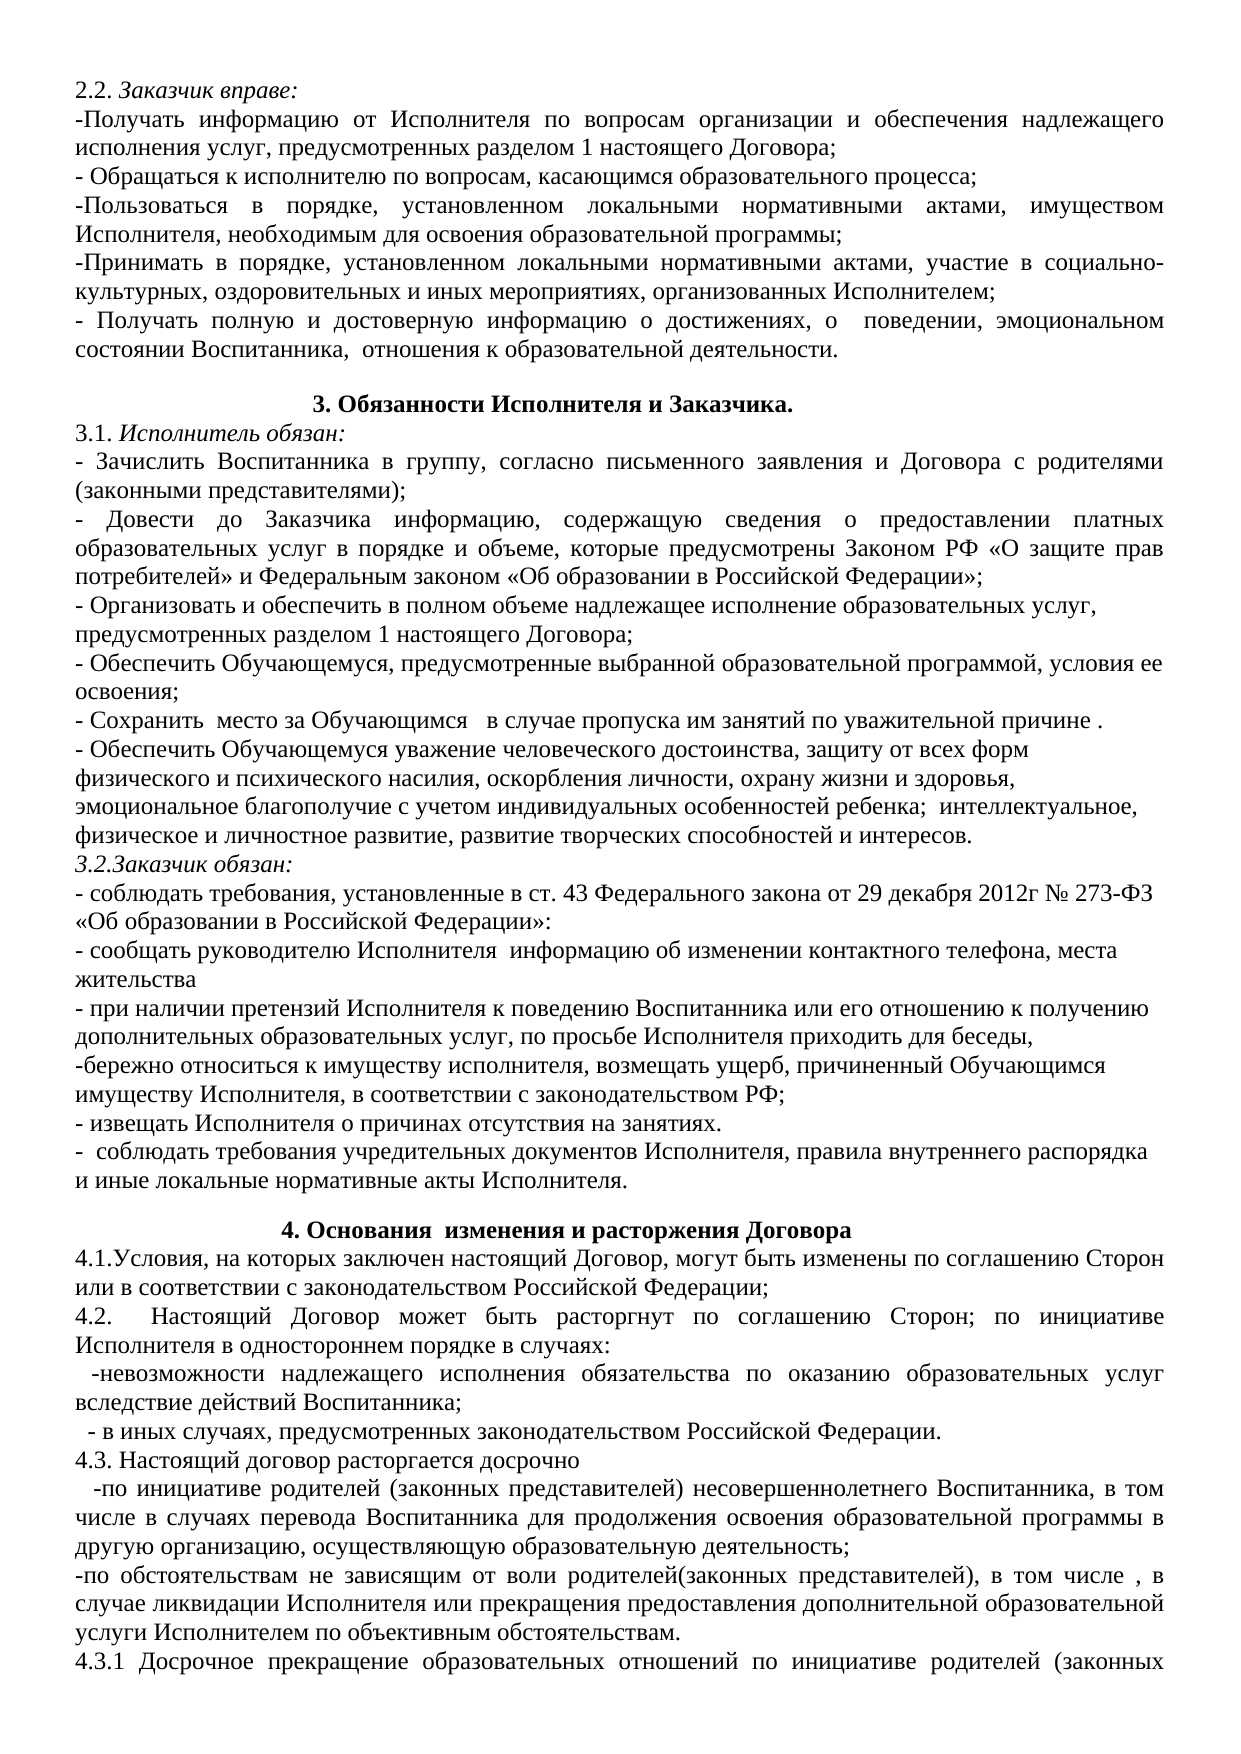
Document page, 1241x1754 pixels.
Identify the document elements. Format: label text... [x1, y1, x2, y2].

list - в иных случаях, предусмотренных законодательством Российской Федерации. [75, 1416, 1165, 1445]
list 3.1. Исполнитель обязан: [75, 418, 1165, 446]
list - Обеспечить Обучающемуся, предусмотренные выбранной образовательной программой, условия ее освоения; [75, 648, 1165, 705]
list -Получать информацию от Исполнителя по вопросам организации и обеспечения надлежащего исполнения услуг, предусмотренных разделом 1 настоящего Договора; [75, 104, 1165, 161]
list - Довести до Заказчика информацию, содержащую сведения о предоставлении платных образовательных услуг в порядке и объеме, которые предусмотрены Законом РФ «О защите прав потребителей» и Федеральным законом «Об образовании в Российской Федерации»; [75, 504, 1165, 590]
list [75, 1560, 1165, 1675]
list - Организовать и обеспечить в полном объеме надлежащее исполнение образовательных услуг, предусмотренных разделом 1 настоящего Договора; [75, 590, 1165, 648]
list 4. Основания изменения и расторжения Договора [75, 1215, 1165, 1243]
list - Получать полную и достоверную информацию о достижениях, о поведении, эмоциональном состоянии Воспитанника, отношения к образовательной деятельности. [75, 305, 1165, 362]
list 4.2. Настоящий Договор может быть расторгнут по соглашению Сторон; по инициативе Исполнителя в одностороннем порядке в случаях: [75, 1301, 1165, 1358]
list - Обеспечить Обучающемуся уважение человеческого достоинства, защиту от всех форм физического и психического насилия, оскорбления личности, охрану жизни и здоровья, эмоциональное благополучие с учетом индивидуальных особенностей ребенка; интеллектуальное, физическое и личностное развитие, развитие творческих способностей и интересов. [75, 734, 1165, 849]
list -по инициативе родителей (законных представителей) несовершеннолетнего Воспитанника, в том числе в случаях перевода Воспитанника для продолжения освоения образовательной программы в другую организацию, осуществляющую образовательную деятельность; [75, 1473, 1165, 1560]
list 4.3. Настоящий договор расторгается досрочно [75, 1445, 1165, 1473]
list 4.1.Условия, на которых заключен настоящий Договор, могут быть изменены по соглашению Сторон или в соответствии с законодательством Российской Федерации; [75, 1243, 1165, 1301]
list -Принимать в порядке, установленном локальными нормативными актами, участие в социально-культурных, оздоровительных и иных мероприятиях, организованных Исполнителем; [75, 247, 1165, 305]
list - Обращаться к исполнителю по вопросам, касающимся образовательного процесса; [75, 161, 1165, 190]
list -Пользоваться в порядке, установленном локальными нормативными актами, имуществом Исполнителя, необходимым для освоения образовательной программы; [75, 190, 1165, 247]
text - соблюдать требования, установленные в ст. 43 Федерального закона от 29 декабря 2012г № 273-ФЗ «Об образовании в Российской Федерации»: - сообщать руководителю Исполнителя информацию об изменении контактного телефона, места жительства - при наличии претензий Исполнителя к поведению Воспитанника или его отношению к получению дополнительных образовательных услуг, по просьбе Исполнителя приходить для беседы, -бережно относиться к имуществу исполнителя, возмещать ущерб, причиненный Обучающимся имуществу Исполнителя, в соответствии с законодательством РФ; - извещать Исполнителя о причинах отсутствия на занятиях. - соблюдать требования учредительных документов Исполнителя, правила внутреннего распорядка и иные локальные нормативные акты Исполнителя. [75, 878, 1165, 1194]
list 3.2.Заказчик обязан: [75, 849, 1165, 878]
list -невозможности надлежащего исполнения обязательства по оказанию образовательных услуг вследствие действий Воспитанника; [75, 1358, 1165, 1416]
list - Сохранить место за Обучающимся в случае пропуска им занятий по уважительной причине . [75, 705, 1165, 734]
list - Зачислить Воспитанника в группу, согласно письменного заявления и Договора с родителями (законными представителями); [75, 446, 1165, 504]
list 2.2. Заказчик вправе: [75, 75, 1165, 104]
list 3. Обязанности Исполнителя и Заказчика. [75, 389, 1165, 418]
